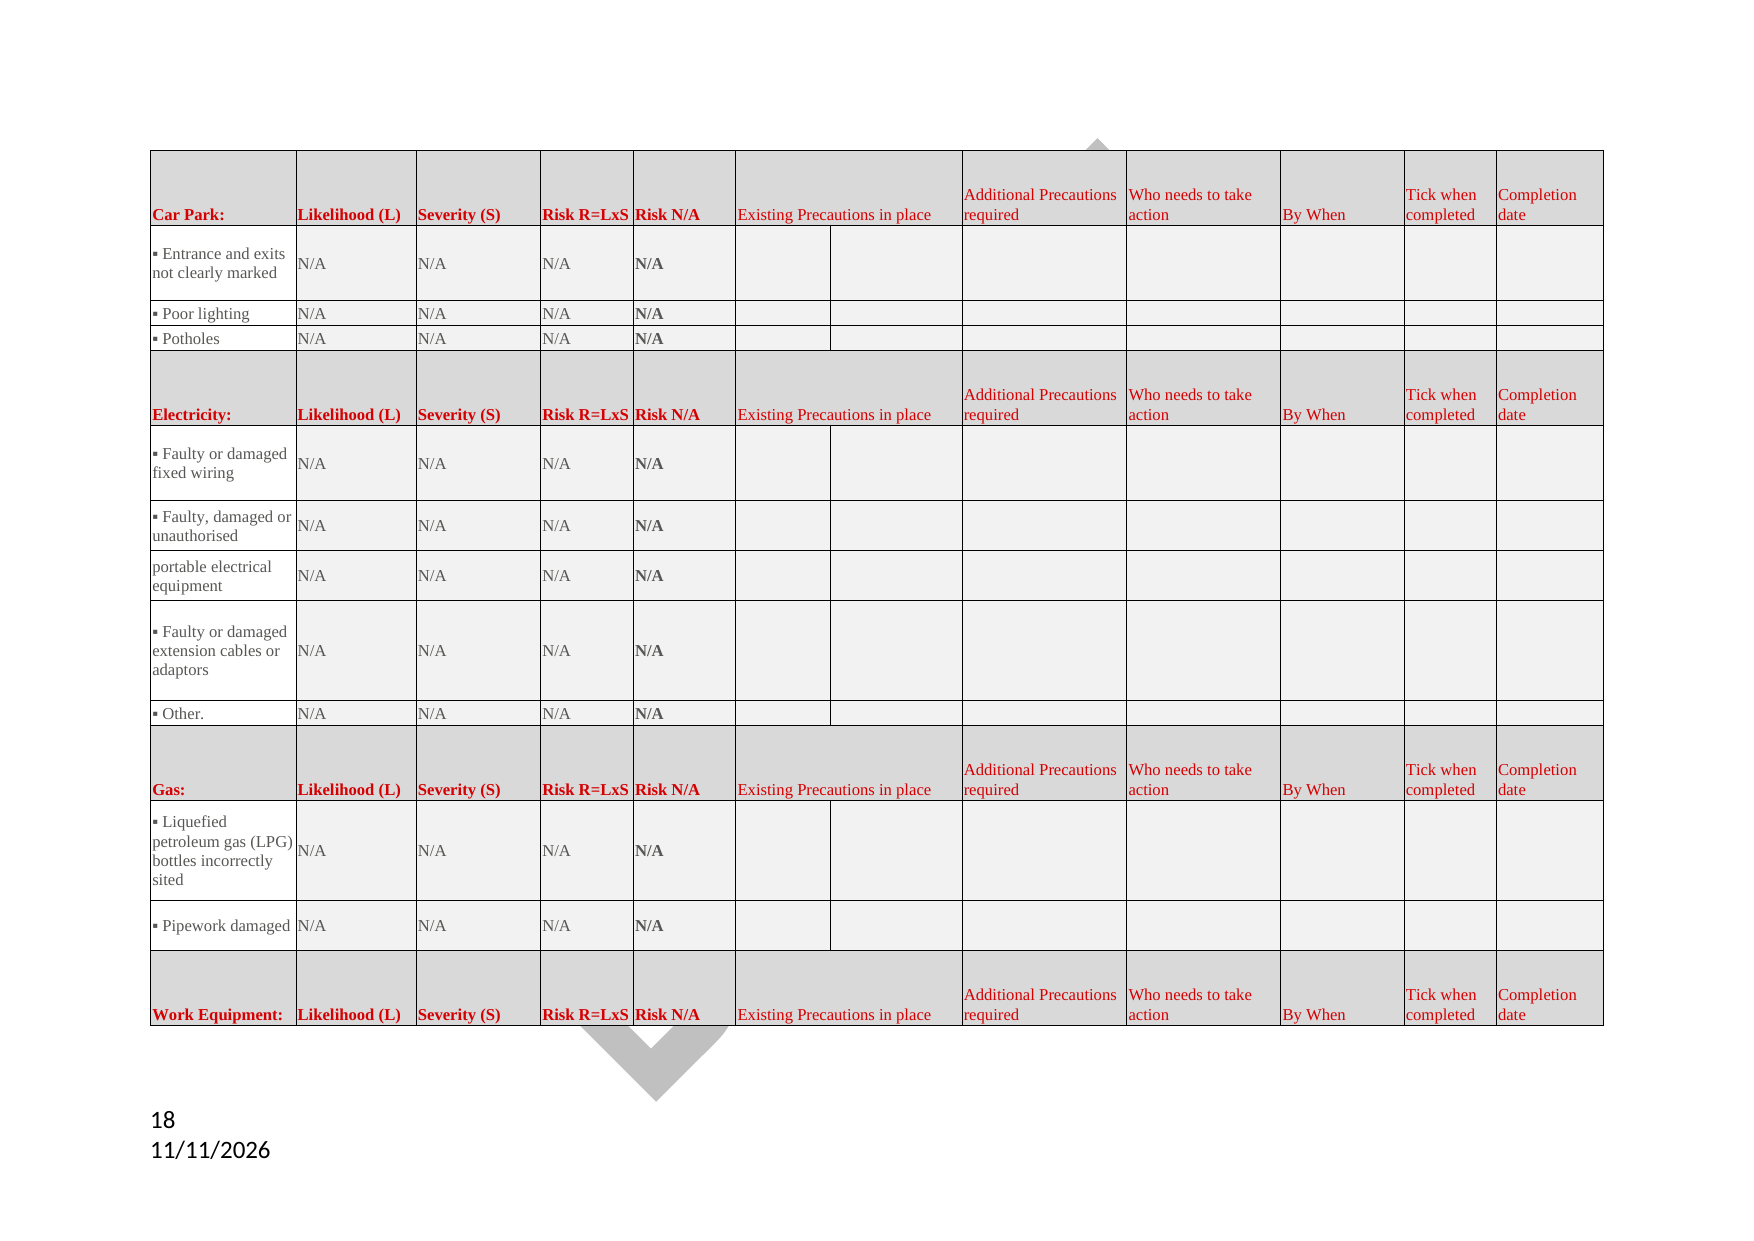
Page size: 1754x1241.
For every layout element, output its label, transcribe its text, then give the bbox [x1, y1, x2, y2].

table_cell [1281, 701, 1404, 725]
table_cell ▪ Faulty or damaged extension cables or adaptors [151, 601, 296, 700]
table_cell N/A [634, 701, 735, 725]
table_cell Existing Precautions in place [736, 726, 962, 800]
table_cell Likelihood (L) [297, 151, 416, 225]
table_cell Who needs to take action [1127, 726, 1280, 800]
table_cell N/A [634, 426, 735, 500]
table_cell N/A [634, 551, 735, 600]
table_cell Additional Precautions required [963, 726, 1126, 800]
table_cell N/A [417, 601, 540, 700]
table_cell ▪ Faulty or damaged fixed wiring [151, 426, 296, 500]
table_cell N/A [541, 501, 633, 550]
table_cell [1497, 326, 1603, 350]
table_cell [1127, 801, 1280, 900]
table_cell [736, 326, 830, 350]
table_cell N/A [297, 226, 416, 300]
table_cell [1497, 426, 1603, 500]
table_cell Work Equipment: [151, 951, 296, 1025]
table_cell ▪ Liquefied petroleum gas (LPG) bottles incorrectly sited [151, 801, 296, 900]
table_cell Existing Precautions in place [736, 351, 962, 425]
table_cell [1127, 701, 1280, 725]
table_cell [963, 301, 1126, 325]
table_cell [1497, 226, 1603, 300]
table_cell [831, 501, 962, 550]
table_cell Who needs to take action [1127, 351, 1280, 425]
table_cell [831, 301, 962, 325]
table_cell N/A [541, 601, 633, 700]
table_cell Severity (S) [417, 351, 540, 425]
table_cell N/A [541, 301, 633, 325]
table_cell [963, 601, 1126, 700]
table_cell N/A [417, 226, 540, 300]
table_cell [831, 226, 962, 300]
table_cell Likelihood (L) [297, 726, 416, 800]
table_cell Severity (S) [417, 151, 540, 225]
table_cell [963, 901, 1126, 950]
table_cell [963, 326, 1126, 350]
table_cell ▪ Poor lighting [151, 301, 296, 325]
table_cell Risk R=LxS [541, 726, 633, 800]
table_cell N/A [417, 801, 540, 900]
table_cell [1497, 551, 1603, 600]
table_cell [1405, 801, 1496, 900]
table_cell N/A [541, 551, 633, 600]
table_cell Severity (S) [417, 951, 540, 1025]
table_cell [963, 226, 1126, 300]
table_cell Additional Precautions required [963, 351, 1126, 425]
table_cell Completion date [1497, 726, 1603, 800]
table_cell Risk R=LxS [541, 351, 633, 425]
table_cell N/A [541, 426, 633, 500]
table_cell [1497, 501, 1603, 550]
table_cell [831, 326, 962, 350]
table_cell By When [1281, 151, 1404, 225]
table_cell [1127, 426, 1280, 500]
table_cell N/A [417, 326, 540, 350]
table_cell [1405, 901, 1496, 950]
table_cell [736, 551, 830, 600]
table_cell [963, 701, 1126, 725]
table_cell [1127, 226, 1280, 300]
table_cell [1405, 501, 1496, 550]
table_cell N/A [297, 301, 416, 325]
table_cell portable electrical equipment [151, 551, 296, 600]
table_cell Existing Precautions in place [736, 951, 962, 1025]
table_cell Existing Precautions in place [736, 151, 962, 225]
table_cell N/A [634, 301, 735, 325]
table_cell Who needs to take action [1127, 951, 1280, 1025]
table_cell [1405, 326, 1496, 350]
table_cell N/A [541, 326, 633, 350]
table_cell N/A [417, 426, 540, 500]
table_cell [736, 301, 830, 325]
table_cell [1497, 301, 1603, 325]
table_cell ▪ Entrance and exits not clearly marked [151, 226, 296, 300]
table_cell [1281, 226, 1404, 300]
table_cell ▪ Faulty, damaged or unauthorised [151, 501, 296, 550]
table_cell ▪ Potholes [151, 326, 296, 350]
table_cell N/A [297, 326, 416, 350]
table_cell N/A [634, 601, 735, 700]
table_cell Likelihood (L) [297, 351, 416, 425]
table_cell N/A [417, 501, 540, 550]
table_cell N/A [297, 701, 416, 725]
table_cell [1127, 601, 1280, 700]
table_cell [1405, 226, 1496, 300]
table_cell [736, 501, 830, 550]
table_cell N/A [541, 801, 633, 900]
table_cell Risk N/A [634, 726, 735, 800]
table_cell [736, 901, 830, 950]
table_cell [963, 801, 1126, 900]
table_cell Risk R=LxS [541, 151, 633, 225]
table_cell Tick when completed [1405, 351, 1496, 425]
table_cell N/A [297, 501, 416, 550]
table_cell By When [1281, 726, 1404, 800]
table_cell [1281, 801, 1404, 900]
table_cell N/A [634, 801, 735, 900]
table_cell [1127, 901, 1280, 950]
table_cell Tick when completed [1405, 951, 1496, 1025]
table_cell Additional Precautions required [963, 951, 1126, 1025]
table_cell N/A [417, 551, 540, 600]
table_cell [963, 551, 1126, 600]
table_cell ▪ Pipework damaged [151, 901, 296, 950]
table_cell By When [1281, 951, 1404, 1025]
table_cell [831, 426, 962, 500]
table_cell [1281, 501, 1404, 550]
table_cell N/A [297, 426, 416, 500]
table_cell [1127, 326, 1280, 350]
table_cell [831, 601, 962, 700]
table_cell [1405, 426, 1496, 500]
table_cell [831, 551, 962, 600]
table_cell [1497, 601, 1603, 700]
table_cell Severity (S) [417, 726, 540, 800]
table_cell N/A [634, 501, 735, 550]
table_cell [1127, 501, 1280, 550]
table_cell [1281, 901, 1404, 950]
table_cell Additional Precautions required [963, 151, 1126, 225]
table_cell [831, 901, 962, 950]
table_cell Risk R=LxS [541, 951, 633, 1025]
table_cell By When [1281, 351, 1404, 425]
table_cell [1405, 301, 1496, 325]
table_cell [1127, 301, 1280, 325]
table_cell [831, 701, 962, 725]
table_cell N/A [541, 901, 633, 950]
table_cell N/A [417, 701, 540, 725]
table_cell N/A [297, 601, 416, 700]
table_cell N/A [417, 301, 540, 325]
table_cell Completion date [1497, 951, 1603, 1025]
table_cell [963, 501, 1126, 550]
table_cell [1281, 426, 1404, 500]
table_cell [736, 226, 830, 300]
table_cell [1497, 701, 1603, 725]
table_cell Car Park: [151, 151, 296, 225]
table_cell Risk N/A [634, 351, 735, 425]
table_cell Risk N/A [634, 151, 735, 225]
table_cell Tick when completed [1405, 151, 1496, 225]
table_cell [736, 601, 830, 700]
table_cell Risk N/A [634, 951, 735, 1025]
table_cell [736, 426, 830, 500]
table_cell Who needs to take action [1127, 151, 1280, 225]
table_cell Tick when completed [1405, 726, 1496, 800]
table_cell [736, 801, 830, 900]
table_cell N/A [417, 901, 540, 950]
table_cell [1281, 551, 1404, 600]
table_cell [963, 426, 1126, 500]
table_cell [1497, 801, 1603, 900]
table_cell N/A [634, 901, 735, 950]
table_cell N/A [297, 551, 416, 600]
table_cell Completion date [1497, 351, 1603, 425]
table_cell [1405, 551, 1496, 600]
table_cell Electricity: [151, 351, 296, 425]
table_cell N/A [297, 901, 416, 950]
table_cell [1281, 601, 1404, 700]
table_cell Gas: [151, 726, 296, 800]
table_cell [1405, 701, 1496, 725]
table_cell N/A [634, 326, 735, 350]
table_cell [1405, 601, 1496, 700]
table_cell N/A [634, 226, 735, 300]
table_cell Completion date [1497, 151, 1603, 225]
table_cell [1497, 901, 1603, 950]
table_cell N/A [541, 701, 633, 725]
table_cell [736, 701, 830, 725]
table_cell Likelihood (L) [297, 951, 416, 1025]
table_cell [1127, 551, 1280, 600]
table_cell N/A [297, 801, 416, 900]
table_cell ▪ Other. [151, 701, 296, 725]
table_cell [1281, 301, 1404, 325]
table_cell N/A [541, 226, 633, 300]
table_cell [1281, 326, 1404, 350]
table_cell [831, 801, 962, 900]
